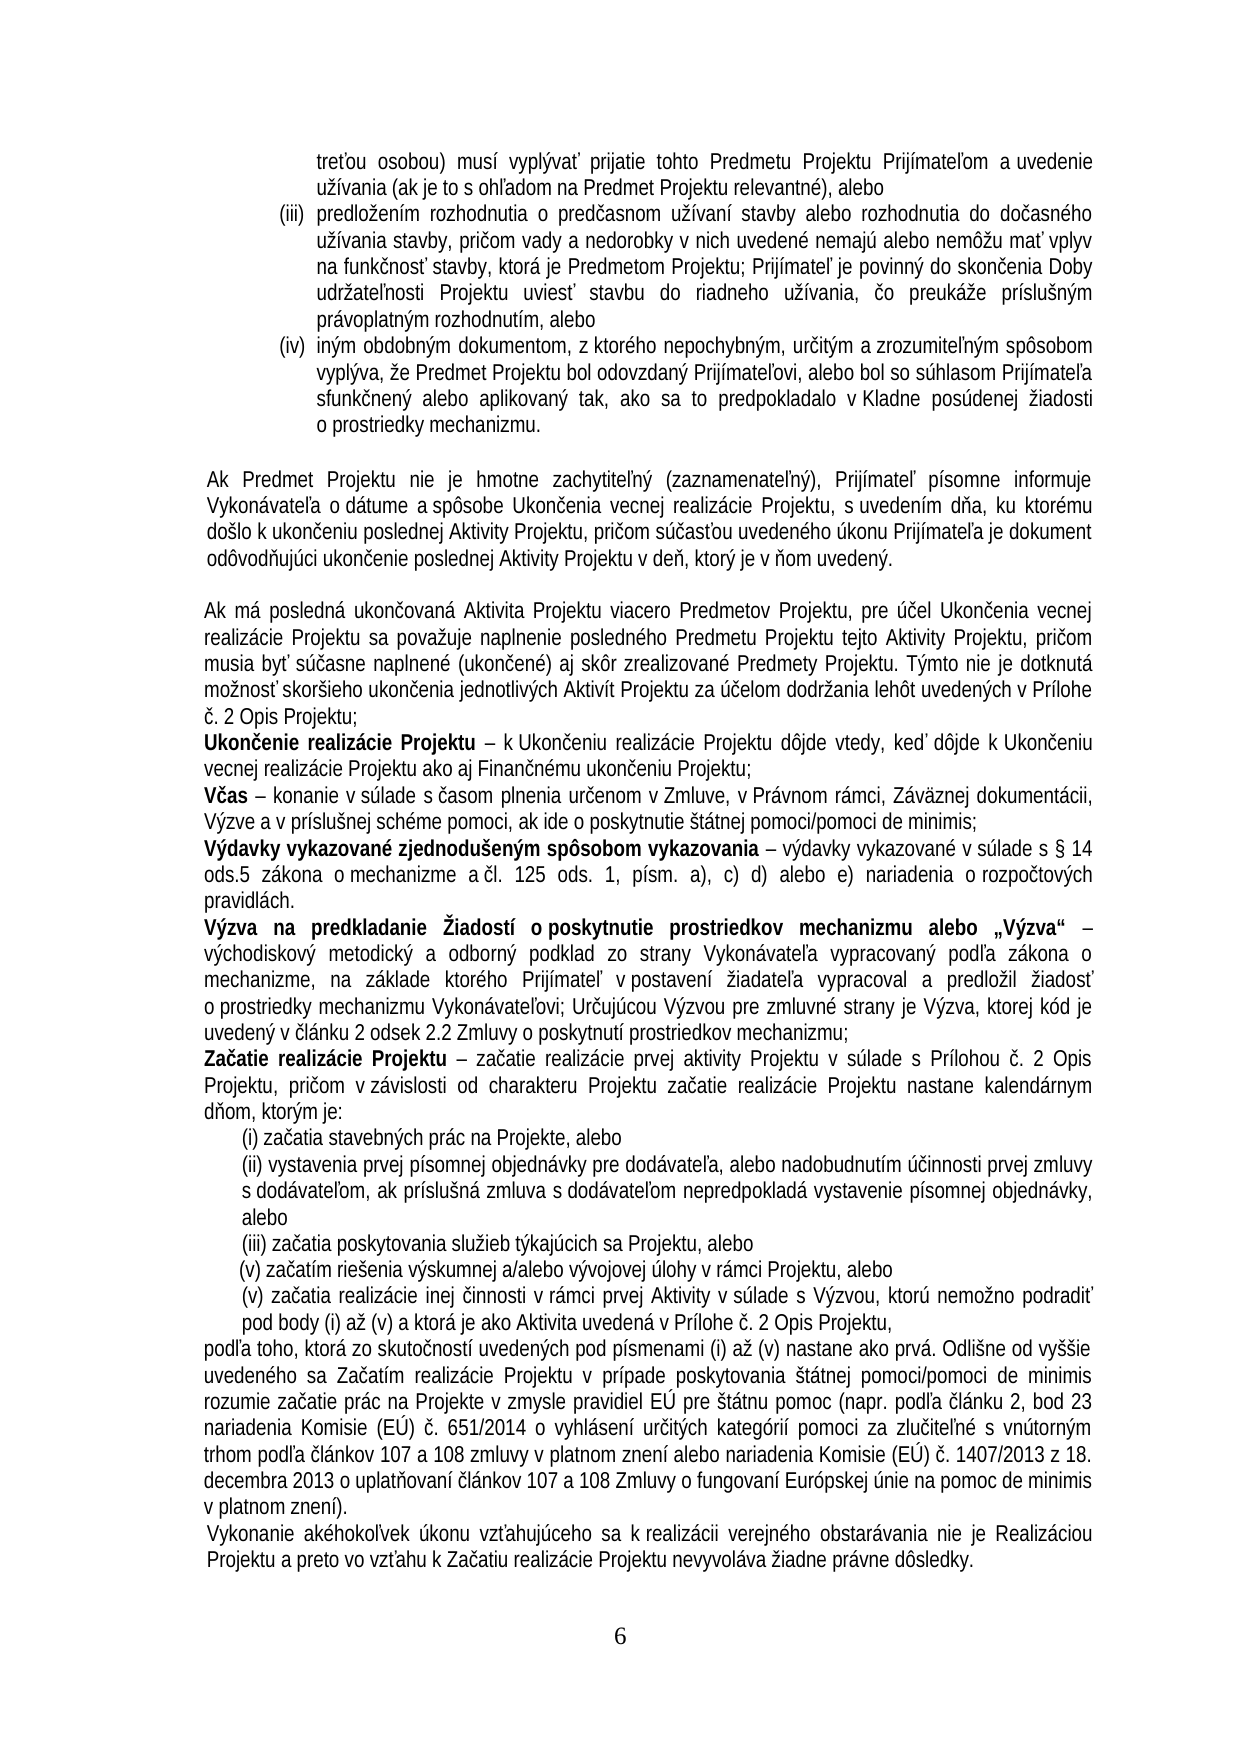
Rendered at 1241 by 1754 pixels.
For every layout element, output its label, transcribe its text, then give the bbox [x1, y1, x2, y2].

text (v) začatia realizácie inej činnosti v rámci prvej Aktivity v súlade s Výzvou, ktorú nemožno podradiť pod body (i) až (v) a ktorá je ako Aktivita uvedená v Prílohe č. 2 Opis Projektu, [242, 1282, 1093, 1335]
text Začatie realizácie Projektu – začatie realizácie prvej aktivity Projektu v súlade s Prílohou č. 2 Opis Projektu, pričom v závislosti od charakteru Projektu začatie realizácie Projektu nastane kalendárnym dňom, ktorým je: [204, 1045, 1093, 1124]
text (iii) začatia poskytovania služieb týkajúcich sa Projektu, alebo [242, 1230, 1093, 1256]
text Ak má posledná ukončovaná Aktivita Projektu viacero Predmetov Projektu, pre účel Ukončenia vecnej realizácie Projektu sa považuje naplnenie posledného Predmetu Projektu tejto Aktivity Projektu, pričom musia byť súčasne naplnené (ukončené) aj skôr zrealizované Predmety Projektu. Týmto nie je dotknutá možnosť skoršieho ukončenia jednotlivých Aktivít Projektu za účelom dodržania lehôt uvedených v Prílohe č. 2 Opis Projektu; [204, 597, 1093, 729]
text Ak Predmet Projektu nie je hmotne zachytiteľný (zaznamenateľný), Prijímateľ písomne informuje Vykonávateľa o dátume a spôsobe Ukončenia vecnej realizácie Projektu, s uvedením dňa, ku ktorému došlo k ukončeniu poslednej Aktivity Projektu, pričom súčasťou uvedeného úkonu Prijímateľa je dokument odôvodňujúci ukončenie poslednej Aktivity Projektu v deň, ktorý je v ňom uvedený. [207, 466, 1093, 571]
text podľa toho, ktorá zo skutočností uvedených pod písmenami (i) až (v) nastane ako prvá. Odlišne od vyššie uvedeného sa Začatím realizácie Projektu v prípade poskytovania štátnej pomoci/pomoci de minimis rozumie začatie prác na Projekte v zmysle pravidiel EÚ pre štátnu pomoc (napr. podľa článku 2, bod 23 nariadenia Komisie (EÚ) č. 651/2014 o vyhlásení určitých kategórií pomoci za zlučiteľné s vnútorným trhom podľa článkov 107 a 108 zmluvy v platnom znení alebo nariadenia Komisie (EÚ) č. 1407/2013 z 18. decembra 2013 o uplatňovaní článkov 107 a 108 Zmluvy o fungovaní Európskej únie na pomoc de minimis v platnom znení). [204, 1335, 1093, 1520]
list predložením rozhodnutia o predčasnom užívaní stavby alebo rozhodnutia do dočasného užívania stavby, pričom vady a nedorobky v nich uvedené nemajú alebo nemôžu mať vplyv na funkčnosť stavby, ktorá je Predmetom Projektu; Prijímateľ je povinný do skončenia Doby udržateľnosti Projektu uviesť stavbu do riadneho užívania, čo preukáže príslušným právoplatným rozhodnutím, alebo [279, 200, 1093, 332]
text Výzva na predkladanie Žiadostí o poskytnutie prostriedkov mechanizmu alebo „Výzva“ – východiskový metodický a odborný podklad zo strany Vykonávateľa vypracovaný podľa zákona o mechanizme, na základe ktorého Prijímateľ v postavení žiadateľa vypracoval a predložil žiadosť o prostriedky mechanizmu Vykonávateľovi; Určujúcou Výzvou pre zmluvné strany je Výzva, ktorej kód je uvedený v článku 2 odsek 2.2 Zmluvy o poskytnutí prostriedkov mechanizmu; [204, 913, 1093, 1045]
text (i) začatia stavebných prác na Projekte, alebo [242, 1124, 1093, 1151]
text Výdavky vykazované zjednodušeným spôsobom vykazovania – výdavky vykazované v súlade s § 14 ods.5 zákona o mechanizme a čl. 125 ods. 1, písm. a), c) d) alebo e) nariadenia o rozpočtových pravidlách. [204, 834, 1093, 913]
text Včas – konanie v súlade s časom plnenia určenom v Zmluve, v Právnom rámci, Záväznej dokumentácii, Výzve a v príslušnej schéme pomoci, ak ide o poskytnutie štátnej pomoci/pomoci de minimis; [204, 782, 1093, 834]
list iným obdobným dokumentom, z ktorého nepochybným, určitým a zrozumiteľným spôsobom vyplýva, že Predmet Projektu bol odovzdaný Prijímateľovi, alebo bol so súhlasom Prijímateľa sfunkčnený alebo aplikovaný tak, ako sa to predpokladalo v Kladne posúdenej žiadosti o prostriedky mechanizmu. [279, 332, 1093, 437]
text Vykonanie akéhokoľvek úkonu vzťahujúceho sa k realizácii verejného obstarávania nie je Realizáciou Projektu a preto vo vzťahu k Začatiu realizácie Projektu nevyvoláva žiadne právne dôsledky. [207, 1520, 1093, 1572]
text (ii) vystavenia prvej písomnej objednávky pre dodávateľa, alebo nadobudnutím účinnosti prvej zmluvy s dodávateľom, ak príslušná zmluva s dodávateľom nepredpokladá vystavenie písomnej objednávky, alebo [242, 1151, 1093, 1230]
text Ukončenie realizácie Projektu – k Ukončeniu realizácie Projektu dôjde vtedy, keď dôjde k Ukončeniu vecnej realizácie Projektu ako aj Finančnému ukončeniu Projektu; [204, 729, 1093, 782]
text (v) začatím riešenia výskumnej a/alebo vývojovej úlohy v rámci Projektu, alebo [148, 1256, 1093, 1282]
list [279, 148, 1093, 200]
